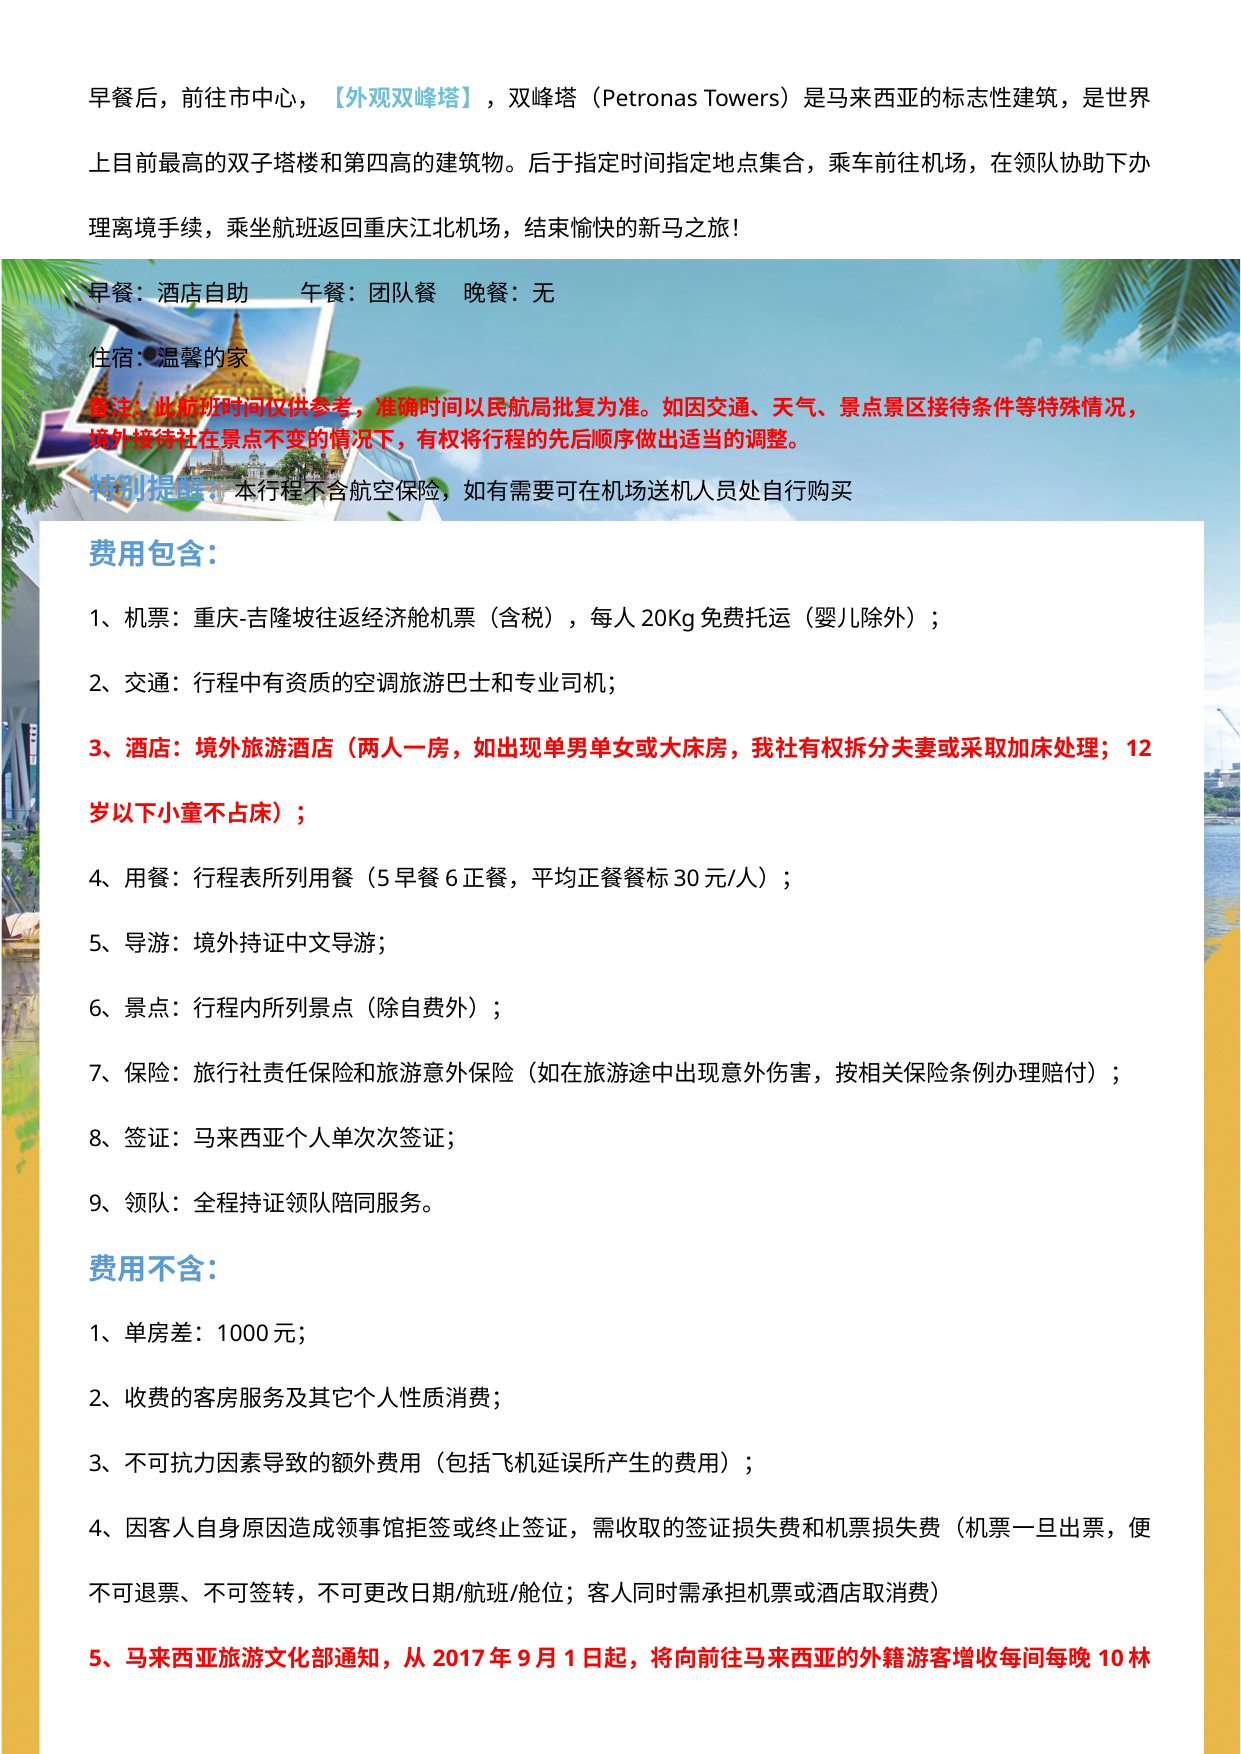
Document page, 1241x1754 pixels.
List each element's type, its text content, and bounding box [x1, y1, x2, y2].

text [88, 1624, 1152, 1689]
text 9、领队：全程持证领队陪同服务。 [88, 1169, 1152, 1234]
text 4、用餐：行程表所列用餐（5早餐6正餐，平均正餐餐标30元/人）； [88, 844, 1152, 909]
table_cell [77, 65, 1164, 259]
text 2、交通：行程中有资质的空调旅游巴士和专业司机； [88, 649, 1152, 714]
text 3、酒店：境外旅游酒店（两人一房，如出现单男单女或大床房，我社有权拆分夫妻或采取加床处理；12岁以下小童不占床）； [88, 714, 1152, 844]
text 费用不含： [88, 1234, 1152, 1299]
text 4、因客人自身原因造成领事馆拒签或终止签证，需收取的签证损失费和机票损失费（机票一旦出票，便不可退票、不可签转，不可更改日期/航班/舱位；客人同时需承担机票或酒店取消费） [88, 1494, 1152, 1624]
table_cell 早餐：酒店自助 午餐：团队餐 晚餐：无 住宿：温馨的家 [77, 260, 1164, 389]
text 6、景点：行程内所列景点（除自费外）； [88, 974, 1152, 1039]
text 8、签证：马来西亚个人单次次签证； [88, 1104, 1152, 1169]
text 3、不可抗力因素导致的额外费用（包括飞机延误所产生的费用）； [88, 1429, 1152, 1494]
text 7、保险：旅行社责任保险和旅游意外保险（如在旅游途中出现意外伤害，按相关保险条例办理赔付）； [88, 1039, 1152, 1104]
text 5、导游：境外持证中文导游； [88, 909, 1152, 974]
text 备注：此航班时间仅供参考，准确时间以民航局批复为准。如因交通、天气、景点景区接待条件等特殊情况，境外接待社在景点不变的情况下，有权将行程的先后顺序做出适当的调整。 [88, 389, 1152, 454]
text 1、单房差：1000元； [88, 1299, 1152, 1364]
text 2、收费的客房服务及其它个人性质消费； [88, 1364, 1152, 1429]
picture [1, 259, 1241, 1754]
text 费用包含： [88, 519, 1152, 584]
text 特别提醒：本行程不含航空保险，如有需要可在机场送机人员处自行购买 [88, 454, 1152, 519]
text 1、机票：重庆-吉隆坡往返经济舱机票（含税），每人20Kg免费托运（婴儿除外）； [88, 584, 1152, 649]
